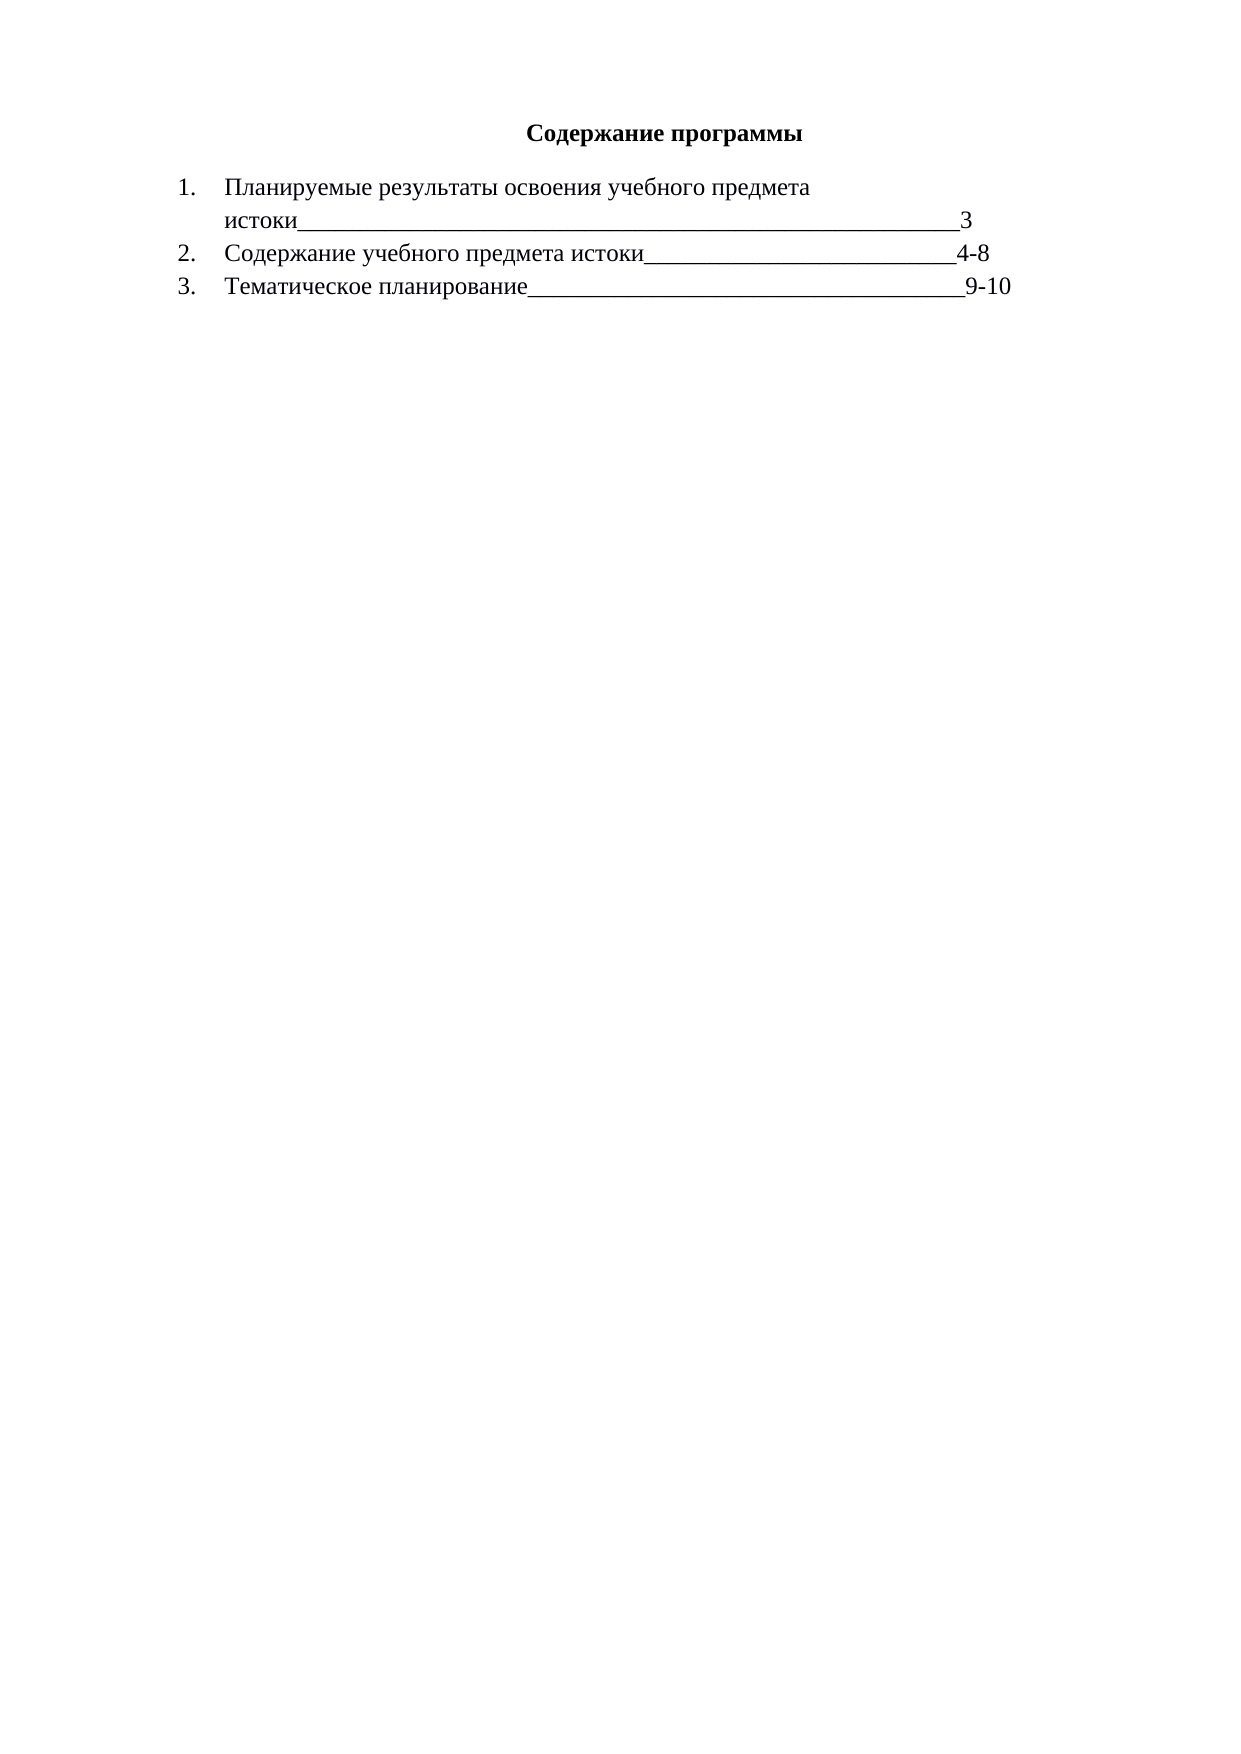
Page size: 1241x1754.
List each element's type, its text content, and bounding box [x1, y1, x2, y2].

list Тематическое планирование___________________________________9-10 [177, 271, 1152, 300]
text Содержание программы [177, 118, 1152, 147]
list Планируемые результаты освоения учебного предмета истоки_____________________________________________________3 [177, 172, 1152, 234]
list Содержание учебного предмета истоки_________________________4-8 [177, 238, 1152, 267]
